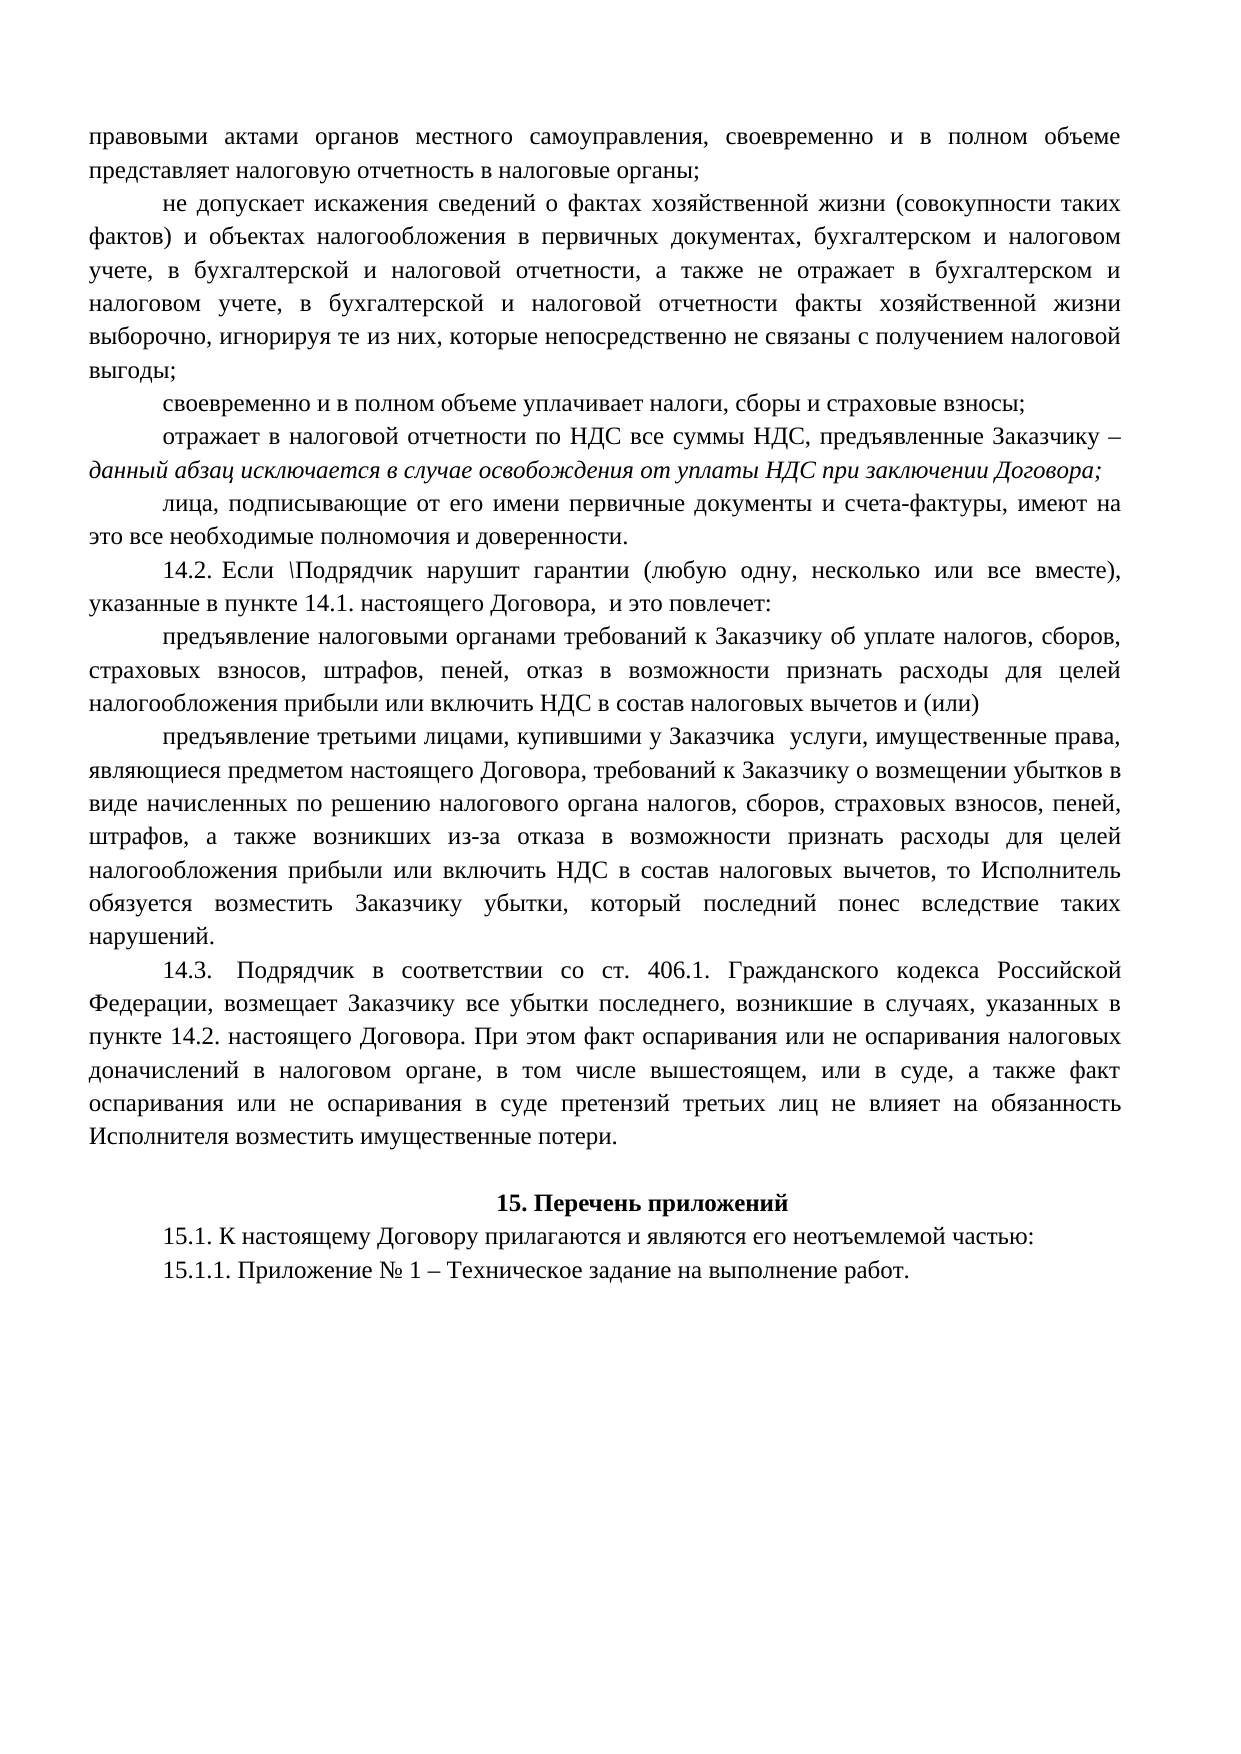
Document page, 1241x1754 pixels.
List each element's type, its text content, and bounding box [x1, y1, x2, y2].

text предъявление налоговыми органами требований к Заказчику об уплате налогов, сборов, страховых взносов, штрафов, пеней, отказ в возможности признать расходы для целей налогообложения прибыли или включить НДС в состав налоговых вычетов и (или) [89, 618, 1122, 718]
text своевременно и в полном объеме уплачивает налоги, сборы и страховые взносы; [89, 385, 1122, 418]
text отражает в налоговой отчетности по НДС все суммы НДС, предъявленные Заказчику – данный абзац исключается в случае освобождения от уплаты НДС при заключении Договора; [89, 418, 1122, 485]
subtitle 15. Перечень приложений [89, 1185, 1122, 1218]
text предъявление третьими лицами, купившими у Заказчика услуги, имущественные права, являющиеся предметом настоящего Договора, требований к Заказчику о возмещении убытков в виде начисленных по решению налогового органа налогов, сборов, страховых взносов, пеней, штрафов, а также возникших из-за отказа в возможности признать расходы для целей налогообложения прибыли или включить НДС в состав налоговых вычетов, то Исполнитель обязуется возместить Заказчику убытки, который последний понес вследствие таких нарушений. [89, 718, 1122, 951]
text лица, подписывающие от его имени первичные документы и счета-фактуры, имеют на это все необходимые полномочия и доверенности. [89, 485, 1122, 551]
text 14.2. Если \Подрядчик нарушит гарантии (любую одну, несколько или все вместе), указанные в пункте 14.1. настоящего Договора, и это повлечет: [89, 551, 1122, 618]
text 15.1.1. Приложение № 1 – Техническое задание на выполнение работ. [89, 1251, 1122, 1285]
text 14.3. Подрядчик в соответствии со ст. 406.1. Гражданского кодекса Российской Федерации, возмещает Заказчику все убытки последнего, возникшие в случаях, указанных в пункте 14.2. настоящего Договора. При этом факт оспаривания или не оспаривания налоговых доначислений в налоговом органе, в том числе вышестоящем, или в суде, а также факт оспаривания или не оспаривания в суде претензий третьих лиц не влияет на обязанность Исполнителя возместить имущественные потери. [89, 951, 1122, 1151]
text 15.1. К настоящему Договору прилагаются и являются его неотъемлемой частью: [89, 1218, 1122, 1251]
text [89, 118, 1122, 185]
text не допускает искажения сведений о фактах хозяйственной жизни (совокупности таких фактов) и объектах налогообложения в первичных документах, бухгалтерском и налоговом учете, в бухгалтерской и налоговой отчетности, а также не отражает в бухгалтерском и налоговом учете, в бухгалтерской и налоговой отчетности факты хозяйственной жизни выборочно, игнорируя те из них, которые непосредственно не связаны с получением налоговой выгоды; [89, 185, 1122, 385]
